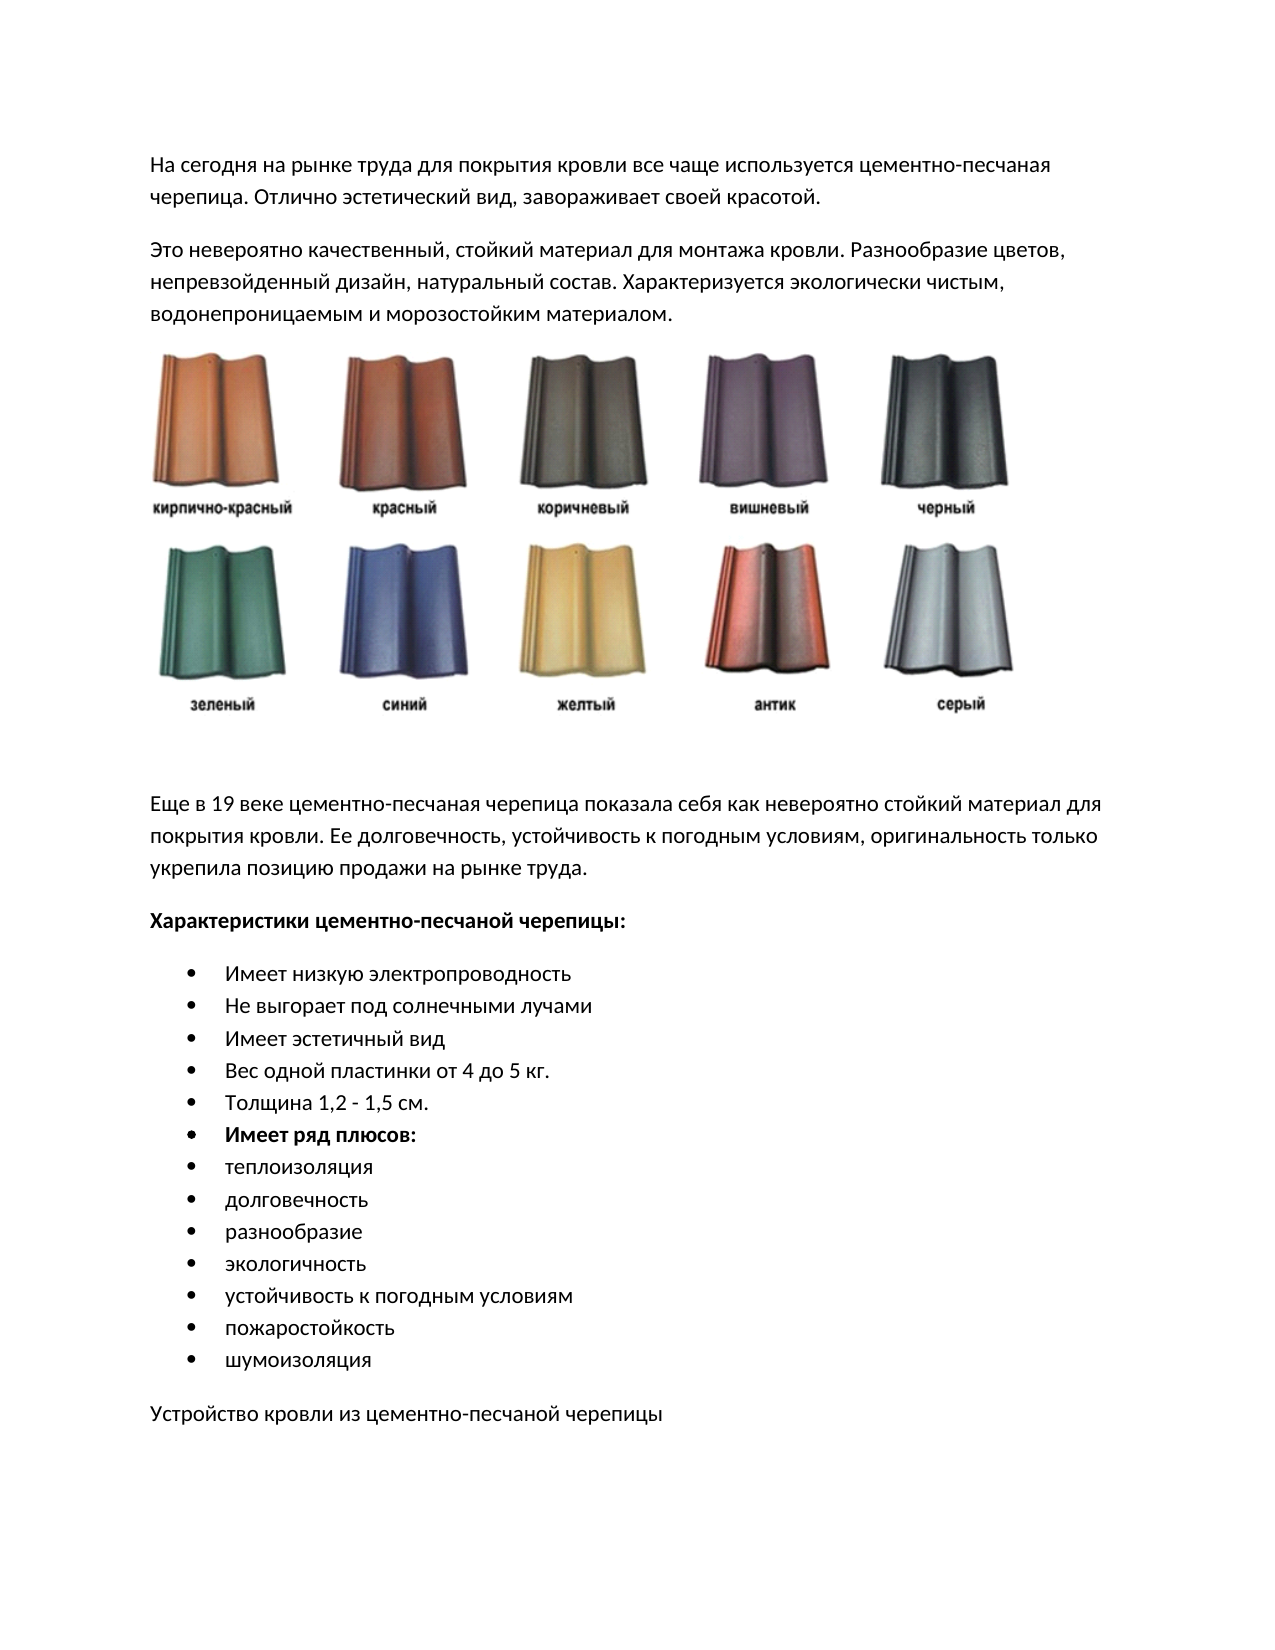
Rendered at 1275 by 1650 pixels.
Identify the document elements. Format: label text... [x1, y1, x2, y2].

text Характеристики цементно-песчаной черепицы: [150, 906, 1125, 934]
list устойчивость к погодным условиям [187, 1281, 1125, 1309]
list долговечность [187, 1185, 1125, 1213]
text Это невероятно качественный, стойкий материал для монтажа кровли. Разнообразие цветов, непревзойденный дизайн, натуральный состав. Характеризуется экологически чистым, водонепроницаемым и морозостойким материалом. [150, 235, 1125, 328]
list шумоизоляция [187, 1346, 1125, 1374]
list Имеет ряд плюсов: [187, 1120, 1125, 1148]
picture [150, 352, 1016, 716]
list экологичность [187, 1249, 1125, 1277]
list Толщина 1,2 - 1,5 см. [187, 1088, 1125, 1116]
list Имеет низкую электропроводность [187, 959, 1125, 987]
list Не выгорает под солнечными лучами [187, 992, 1125, 1019]
text Еще в 19 веке цементно-песчаная черепица показала себя как невероятно стойкий материал для покрытия кровли. Ее долговечность, устойчивость к погодным условиям, оригинальность только укрепила позицию продажи на рынке труда. [150, 789, 1125, 881]
text На сегодня на рынке труда для покрытия кровли все чаще используется цементно-песчаная черепица. Отлично эстетический вид, завораживает своей красотой. [150, 150, 1125, 210]
list Вес одной пластинки от 4 до 5 кг. [187, 1056, 1125, 1084]
text Устройство кровли из цементно-песчаной черепицы [150, 1399, 1125, 1427]
list теплоизоляция [187, 1152, 1125, 1181]
list разнообразие [187, 1217, 1125, 1245]
list Имеет эстетичный вид [187, 1024, 1125, 1052]
list пожаростойкость [187, 1313, 1125, 1341]
